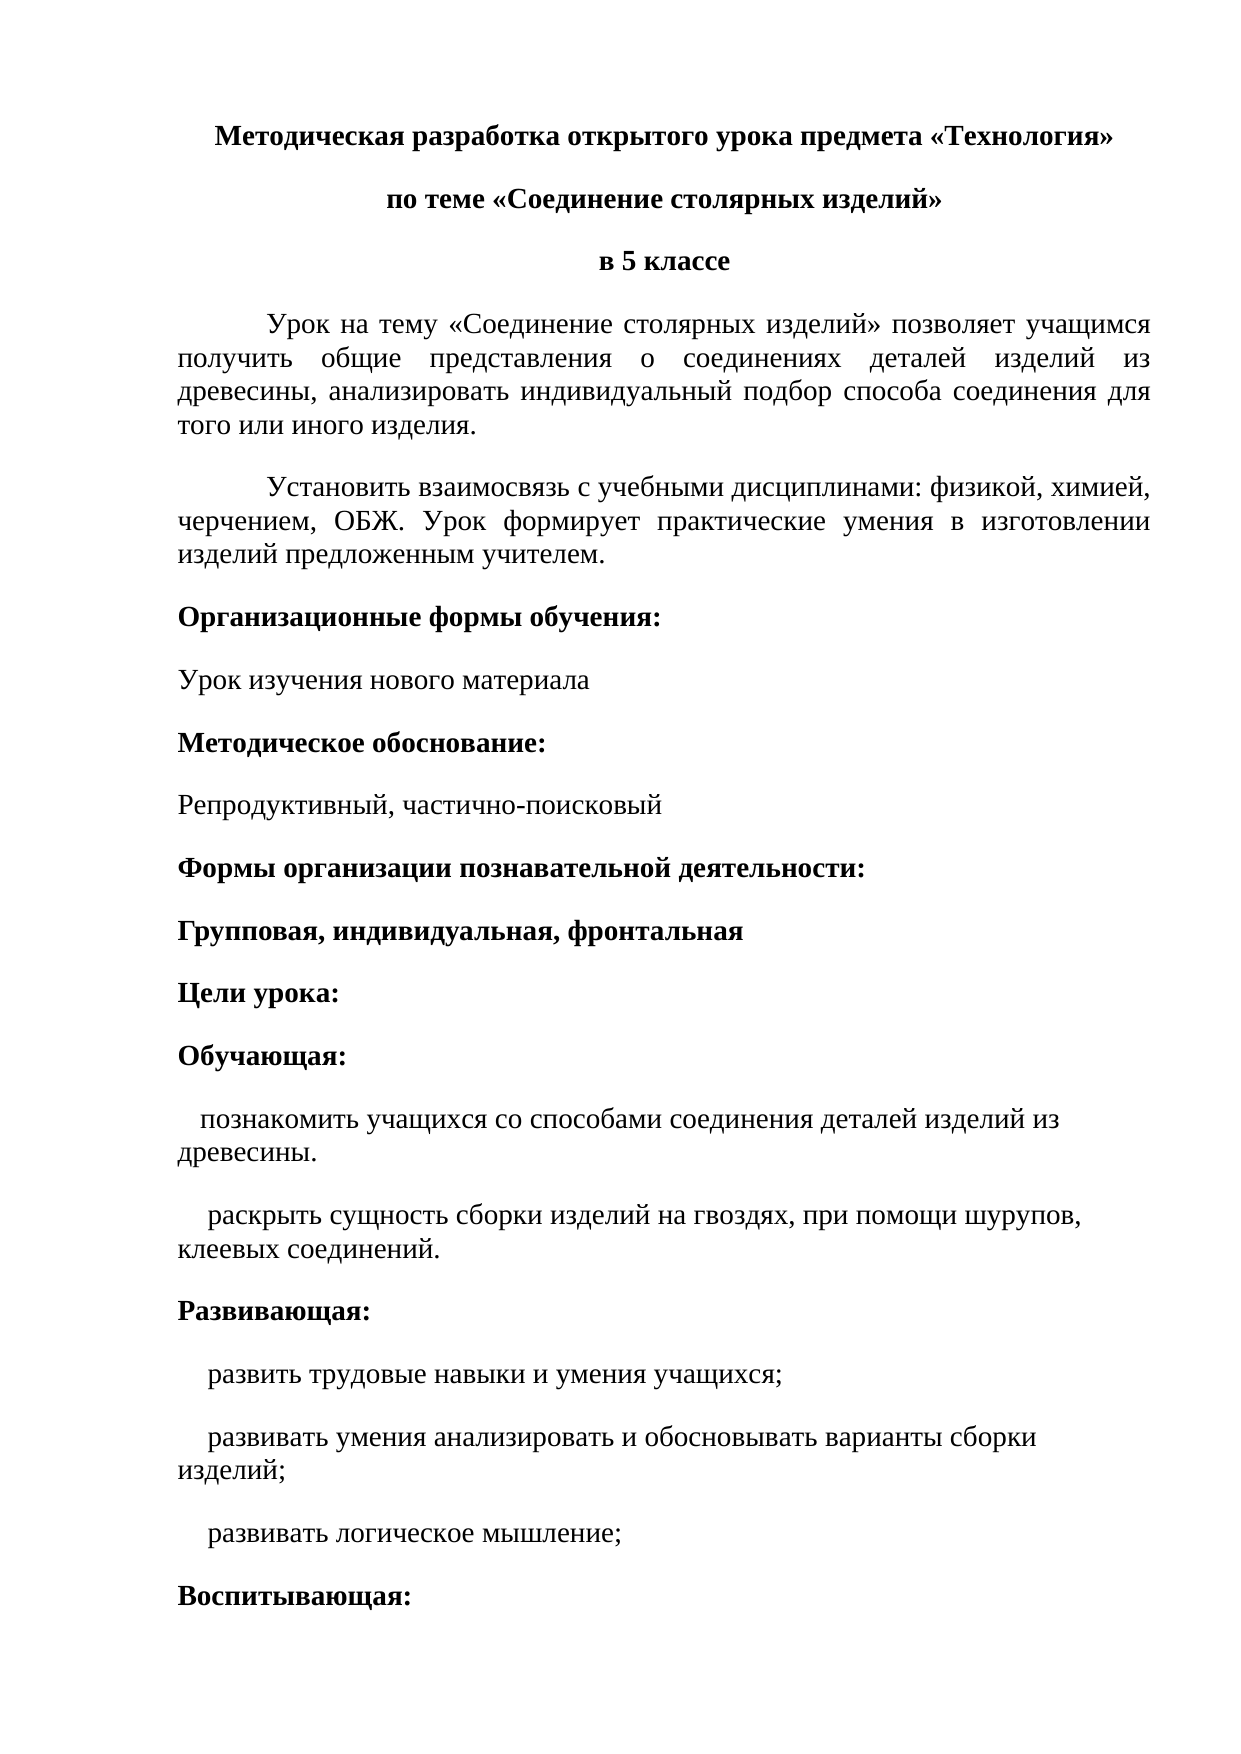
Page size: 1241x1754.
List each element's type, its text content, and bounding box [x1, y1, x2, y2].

text в 5 классе [177, 243, 1152, 277]
text познакомить учащихся со способами соединения деталей изделий из древесины. [177, 1101, 1152, 1168]
text Групповая, индивидуальная, фронтальная [177, 913, 1152, 946]
text Методическая разработка открытого урока предмета «Технология» [177, 118, 1152, 152]
text Обучающая: [177, 1038, 1152, 1072]
text Воспитывающая: [177, 1578, 1152, 1611]
text  развить трудовые навыки и умения учащихся; [177, 1356, 1152, 1390]
text Методическое обоснование: [177, 725, 1152, 758]
text  развивать логическое мышление; [177, 1515, 1152, 1549]
text  развивать умения анализировать и обосновывать варианты сборки изделий; [177, 1419, 1152, 1486]
text Организационные формы обучения: [177, 599, 1152, 633]
text Репродуктивный, частично-поисковый [177, 787, 1152, 821]
text Развивающая: [177, 1293, 1152, 1327]
text Урок изучения нового материала [177, 662, 1152, 696]
text Установить взаимосвязь с учебными дисциплинами: физикой, химией, черчением, ОБЖ. Урок формирует практические умения в изготовлении изделий предложенным учителем. [177, 469, 1152, 570]
text по теме «Соединение столярных изделий» [177, 181, 1152, 214]
text Урок на тему «Соединение столярных изделий» позволяет учащимся получить общие представления о соединениях деталей изделий из древесины, анализировать индивидуальный подбор способа соединения для того или иного изделия. [177, 306, 1152, 440]
text Формы организации познавательной деятельности: [177, 850, 1152, 884]
text  раскрыть сущность сборки изделий на гвоздях, при помощи шурупов, клеевых соединений. [177, 1197, 1152, 1264]
text Цели урока: [177, 976, 1152, 1009]
